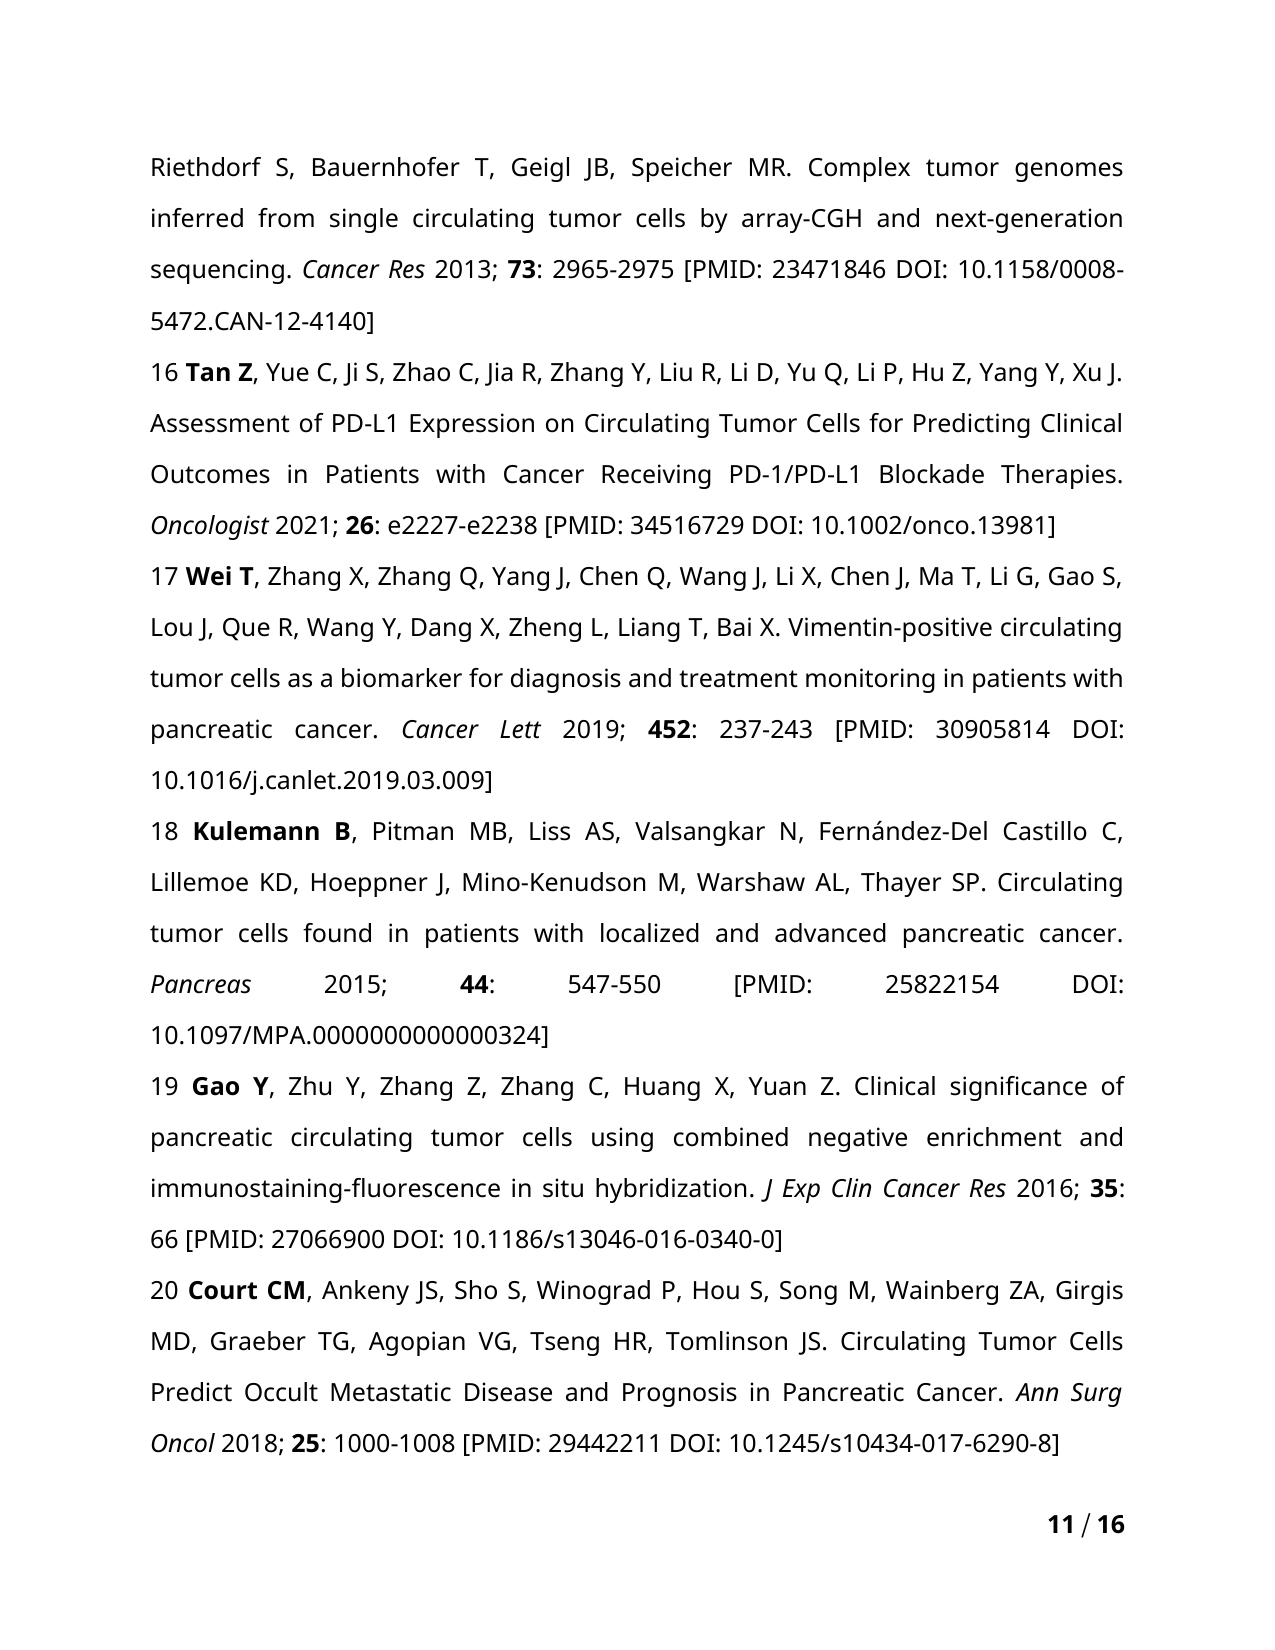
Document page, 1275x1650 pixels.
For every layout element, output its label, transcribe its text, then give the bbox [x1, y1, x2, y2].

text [150, 150, 1125, 337]
text 20 Court CM, Ankeny JS, Sho S, Winograd P, Hou S, Song M, Wainberg ZA, Girgis MD, Graeber TG, Agopian VG, Tseng HR, Tomlinson JS. Circulating Tumor Cells Predict Occult Metastatic Disease and Prognosis in Pancreatic Cancer. Ann Surg Oncol 2018; 25: 1000-1008 [PMID: 29442211 DOI: 10.1245/s10434-017-6290-8] [150, 1273, 1125, 1460]
text 17 Wei T, Zhang X, Zhang Q, Yang J, Chen Q, Wang J, Li X, Chen J, Ma T, Li G, Gao S, Lou J, Que R, Wang Y, Dang X, Zheng L, Liang T, Bai X. Vimentin-positive circulating tumor cells as a biomarker for diagnosis and treatment monitoring in patients with pancreatic cancer. Cancer Lett 2019; 452: 237-243 [PMID: 30905814 DOI: 10.1016/j.canlet.2019.03.009] [150, 558, 1125, 797]
text 18 Kulemann B, Pitman MB, Liss AS, Valsangkar N, Fernández-Del Castillo C, Lillemoe KD, Hoeppner J, Mino-Kenudson M, Warshaw AL, Thayer SP. Circulating tumor cells found in patients with localized and advanced pancreatic cancer. Pancreas 2015; 44: 547-550 [PMID: 25822154 DOI: 10.1097/MPA.0000000000000324] [150, 813, 1125, 1052]
text 19 Gao Y, Zhu Y, Zhang Z, Zhang C, Huang X, Yuan Z. Clinical significance of pancreatic circulating tumor cells using combined negative enrichment and immunostaining-fluorescence in situ hybridization. J Exp Clin Cancer Res 2016; 35: 66 [PMID: 27066900 DOI: 10.1186/s13046-016-0340-0] [150, 1069, 1125, 1256]
text 16 Tan Z, Yue C, Ji S, Zhao C, Jia R, Zhang Y, Liu R, Li D, Yu Q, Li P, Hu Z, Yang Y, Xu J. Assessment of PD-L1 Expression on Circulating Tumor Cells for Predicting Clinical Outcomes in Patients with Cancer Receiving PD-1/PD-L1 Blockade Therapies. Oncologist 2021; 26: e2227-e2238 [PMID: 34516729 DOI: 10.1002/onco.13981] [150, 354, 1125, 541]
